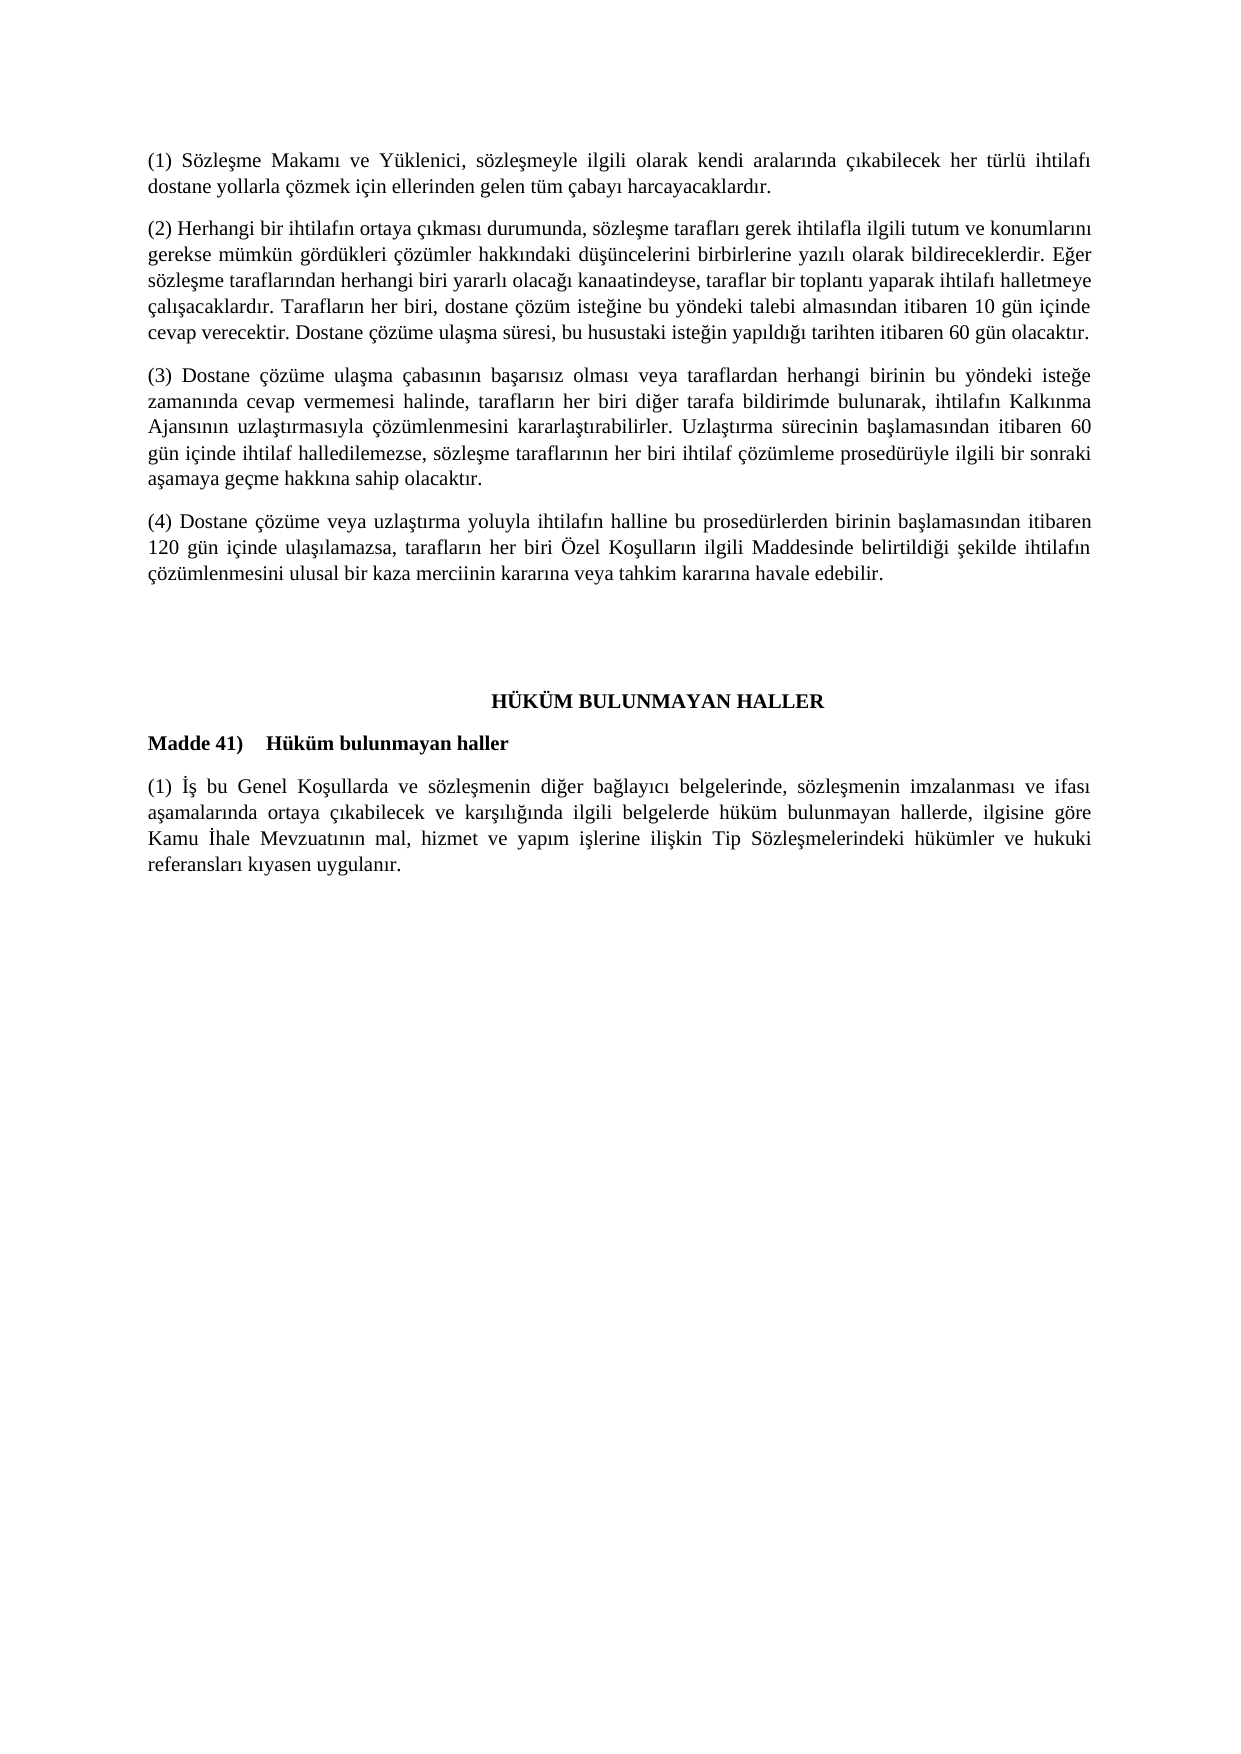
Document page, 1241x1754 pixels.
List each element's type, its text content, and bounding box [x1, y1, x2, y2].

text (1) İş bu Genel Koşullarda ve sözleşmenin diğer bağlayıcı belgelerinde, sözleşmenin imzalanması ve ifası aşamalarında ortaya çıkabilecek ve karşılığında ilgili belgelerde hüküm bulunmayan hallerde, ilgisine göre Kamu İhale Mevzuatının mal, hizmet ve yapım işlerine ilişkin Tip Sözleşmelerindeki hükümler ve hukuki referansları kıyasen uygulanır. [148, 774, 1093, 876]
list Hüküm bulunmayan haller [148, 731, 1093, 755]
text (1) Sözleşme Makamı ve Yüklenici, sözleşmeyle ilgili olarak kendi aralarında çıkabilecek her türlü ihtilafı dostane yollarla çözmek için ellerinden gelen tüm çabayı harcayacaklardır. [148, 148, 1093, 198]
text HÜKÜM BULUNMAYAN HALLER [148, 689, 1093, 713]
text (4) Dostane çözüme veya uzlaştırma yoluyla ihtilafın halline bu prosedürlerden birinin başlamasından itibaren 120 gün içinde ulaşılamazsa, tarafların her biri Özel Koşulların ilgili Maddesinde belirtildiği şekilde ihtilafın çözümlenmesini ulusal bir kaza merciinin kararına veya tahkim kararına havale edebilir. [148, 509, 1093, 585]
text (3) Dostane çözüme ulaşma çabasının başarısız olması veya taraflardan herhangi birinin bu yöndeki isteğe zamanında cevap vermemesi halinde, tarafların her biri diğer tarafa bildirimde bulunarak, ihtilafın Kalkınma Ajansının uzlaştırmasıyla çözümlenmesini kararlaştırabilirler. Uzlaştırma sürecinin başlamasından itibaren 60 gün içinde ihtilaf halledilemezse, sözleşme taraflarının her biri ihtilaf çözümleme prosedürüyle ilgili bir sonraki aşamaya geçme hakkına sahip olacaktır. [148, 363, 1093, 490]
text (2) Herhangi bir ihtilafın ortaya çıkması durumunda, sözleşme tarafları gerek ihtilafla ilgili tutum ve konumlarını gerekse mümkün gördükleri çözümler hakkındaki düşüncelerini birbirlerine yazılı olarak bildireceklerdir. Eğer sözleşme taraflarından herhangi biri yararlı olacağı kanaatindeyse, taraflar bir toplantı yaparak ihtilafı halletmeye çalışacaklardır. Tarafların her biri, dostane çözüm isteğine bu yöndeki talebi almasından itibaren 10 gün içinde cevap verecektir. Dostane çözüme ulaşma süresi, bu husustaki isteğin yapıldığı tarihten itibaren 60 gün olacaktır. [148, 216, 1093, 344]
